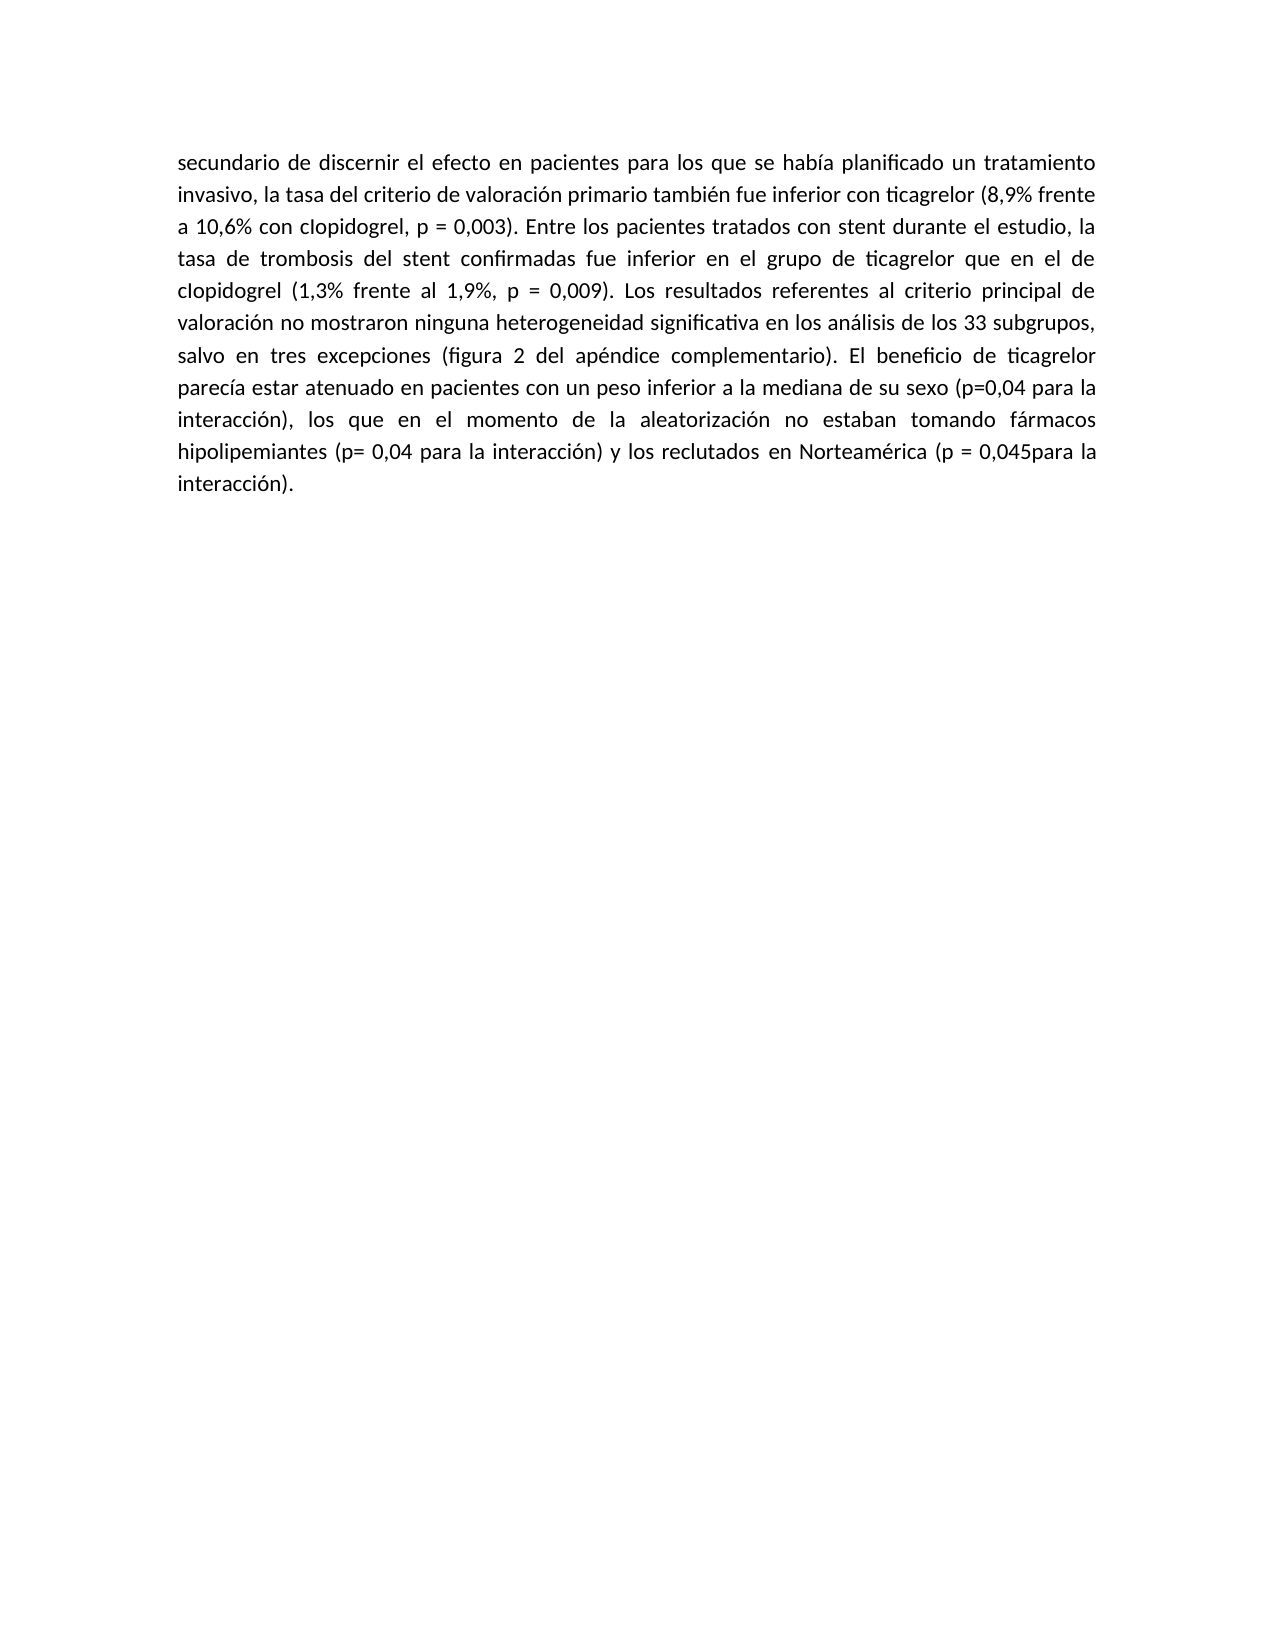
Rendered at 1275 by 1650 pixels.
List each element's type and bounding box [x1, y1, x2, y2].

text [177, 148, 1098, 497]
